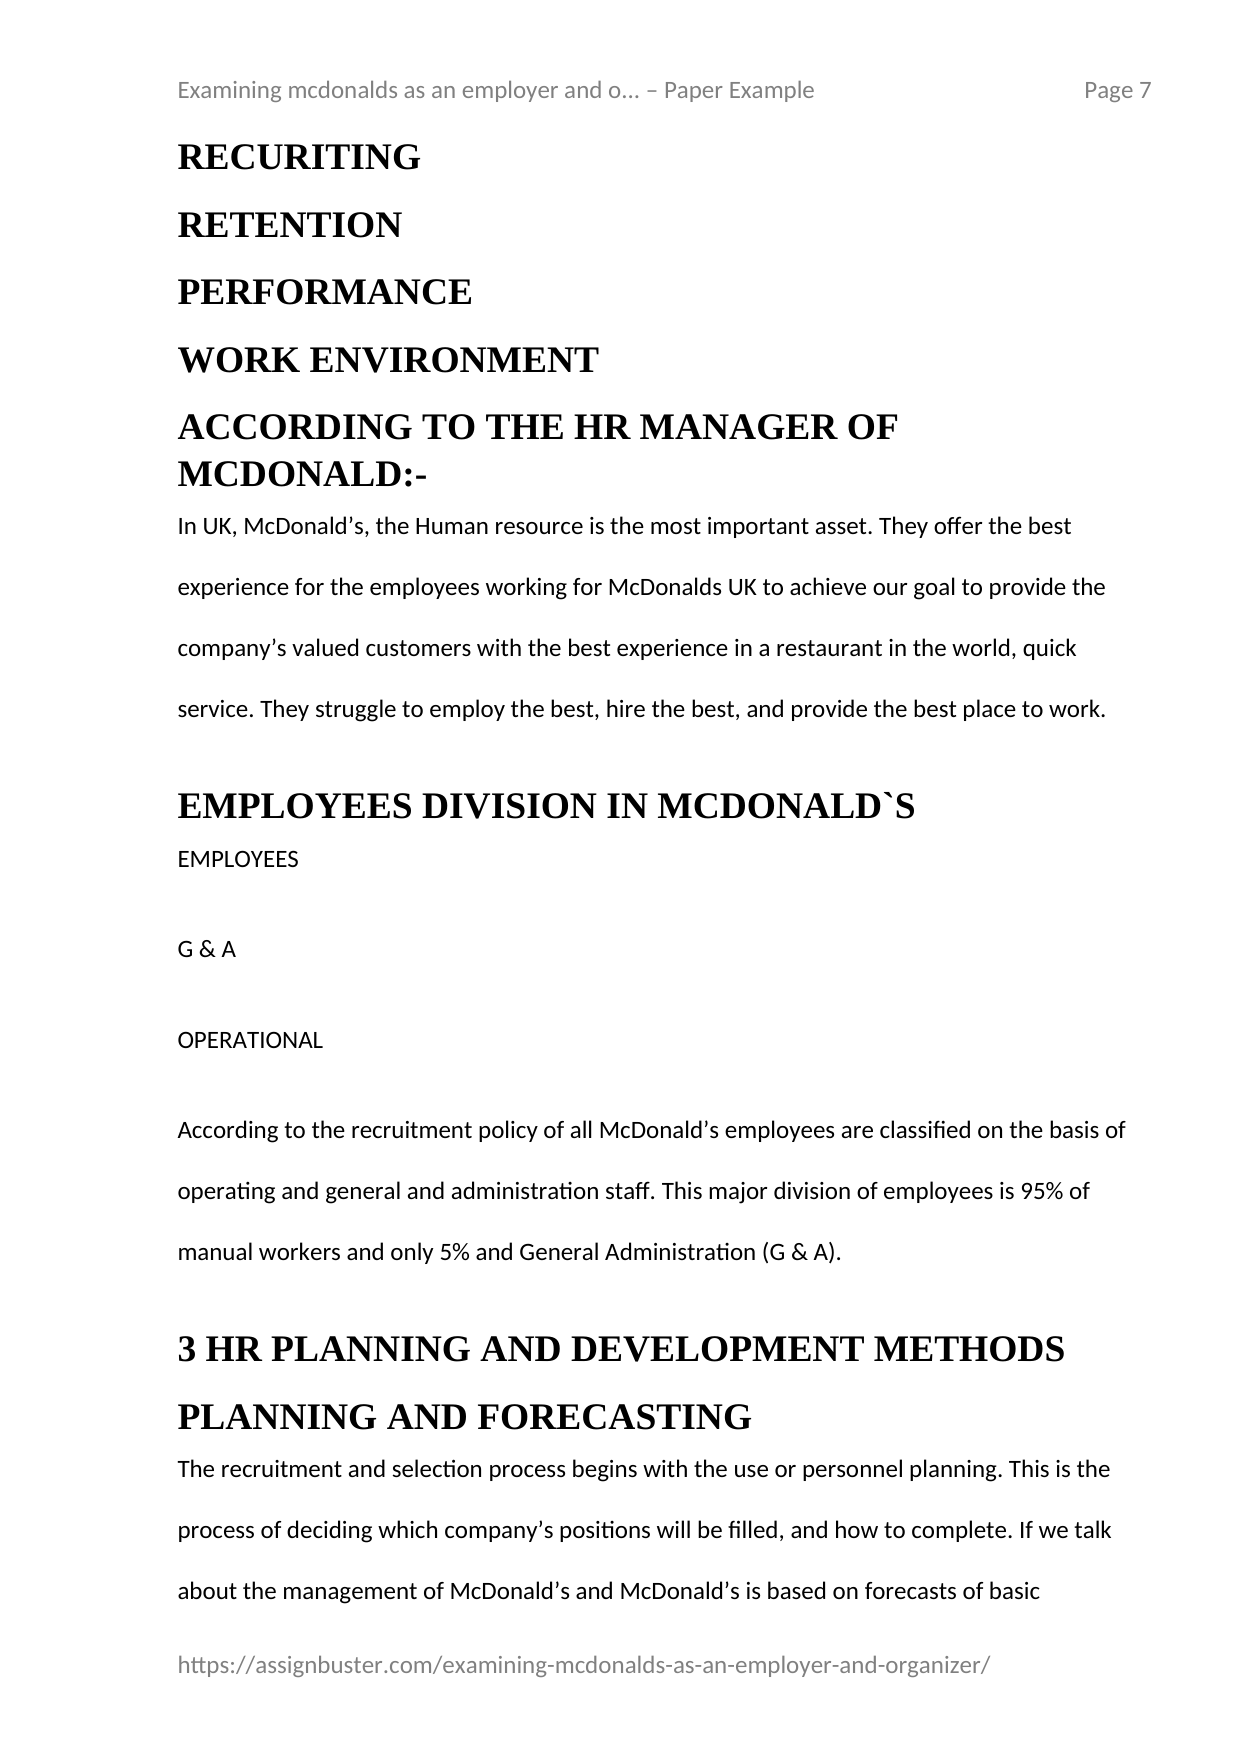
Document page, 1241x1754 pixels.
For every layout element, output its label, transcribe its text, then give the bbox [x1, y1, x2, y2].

subtitle ACCORDING TO THE HR MANAGER OF MCDONALD:- [177, 404, 1152, 494]
subtitle EMPLOYEES DIVISION IN MCDONALD`S [177, 784, 1152, 827]
text According to the recruitment policy of all McDonald’s employees are classified on the basis of operating and general and administration staff. This major division of employees is 95% of manual workers and only 5% and General Administration (G & A). [177, 1114, 1152, 1267]
subtitle 3 HR PLANNING AND DEVELOPMENT METHODS [177, 1327, 1152, 1370]
text G & A [177, 933, 1152, 964]
subtitle PLANNING AND FORECASTING [177, 1394, 1152, 1437]
subtitle WORK ENVIRONMENT [177, 337, 1152, 380]
subtitle RETENTION [177, 202, 1152, 245]
subtitle RECURITING [177, 135, 1152, 178]
text EMPLOYEES [177, 843, 1152, 873]
text In UK, McDonald’s, the Human resource is the most important asset. They offer the best experience for the employees working for McDonalds UK to achieve our goal to provide the company’s valued customers with the best experience in a restaurant in the world, quick service. They struggle to employ the best, hire the best, and provide the best place to work. [177, 510, 1152, 724]
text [177, 1453, 1152, 1606]
subtitle PERFORMANCE [177, 269, 1152, 313]
text OPERATIONAL [177, 1024, 1152, 1054]
